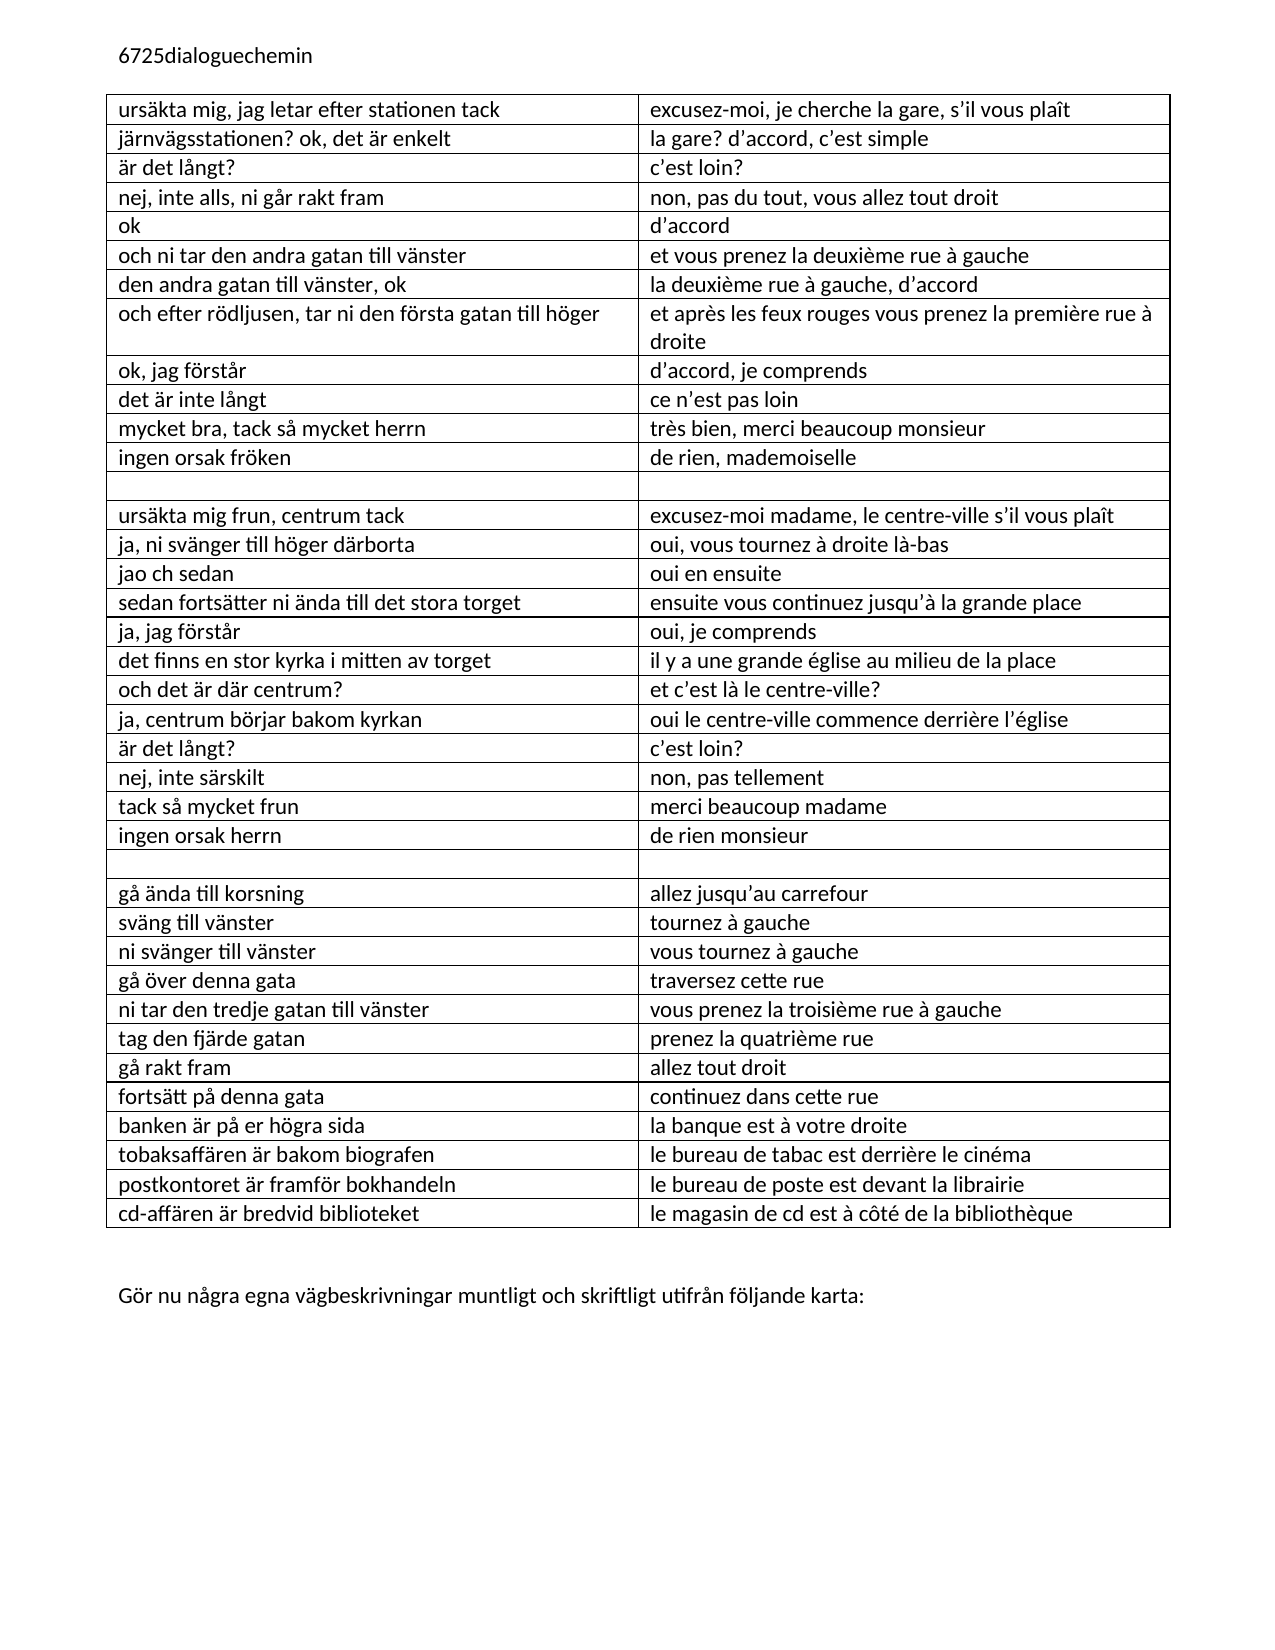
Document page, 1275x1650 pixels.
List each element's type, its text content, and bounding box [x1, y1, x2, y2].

table_cell oui, vous tournez à droite là-bas [639, 530, 1169, 558]
table_cell c’est loin? [639, 734, 1169, 762]
table_cell är det långt? [107, 734, 638, 762]
table_cell ja, centrum börjar bakom kyrkan [107, 705, 638, 733]
table_cell non, pas du tout, vous allez tout droit [639, 183, 1169, 211]
table_cell et vous prenez la deuxième rue à gauche [639, 241, 1169, 269]
table_cell ingen orsak herrn [107, 821, 638, 849]
table_cell d’accord, je comprends [639, 356, 1169, 384]
table_cell gå ända till korsning [107, 879, 638, 907]
table_cell järnvägsstationen? ok, det är enkelt [107, 125, 638, 152]
table_cell il y a une grande église au milieu de la place [639, 647, 1169, 674]
table_cell le bureau de tabac est derrière le cinéma [639, 1141, 1169, 1169]
table_cell merci beaucoup madame [639, 792, 1169, 820]
table_cell et c’est là le centre-ville? [639, 676, 1169, 704]
table_cell ok, jag förstår [107, 356, 638, 384]
table_cell ni tar den tredje gatan till vänster [107, 995, 638, 1023]
table_cell och det är där centrum? [107, 676, 638, 704]
table_cell traversez cette rue [639, 966, 1169, 994]
table_cell prenez la quatrième rue [639, 1024, 1169, 1052]
table_cell gå rakt fram [107, 1054, 638, 1081]
table_cell ingen orsak fröken [107, 443, 638, 471]
table_cell ja, ni svänger till höger därborta [107, 530, 638, 558]
table_cell sedan fortsätter ni ända till det stora torget [107, 589, 638, 616]
table_cell ce n’est pas loin [639, 385, 1169, 413]
table_cell och efter rödljusen, tar ni den första gatan till höger [107, 299, 638, 355]
table_cell vous prenez la troisième rue à gauche [639, 995, 1169, 1023]
table_cell de rien, mademoiselle [639, 443, 1169, 471]
table_cell oui en ensuite [639, 559, 1169, 587]
table_header excusez-moi, je cherche la gare, s’il vous plaît [639, 95, 1169, 123]
table_cell non, pas tellement [639, 763, 1169, 791]
table_cell nej, inte särskilt [107, 763, 638, 791]
table_cell ensuite vous continuez jusqu’à la grande place [639, 589, 1169, 616]
table_cell banken är på er högra sida [107, 1112, 638, 1139]
table_cell allez jusqu’au carrefour [639, 879, 1169, 907]
table_cell excusez-moi madame, le centre-ville s’il vous plaît [639, 501, 1169, 529]
table_cell det är inte långt [107, 385, 638, 413]
table_cell [639, 850, 1169, 878]
table_cell gå över denna gata [107, 966, 638, 994]
table_cell continuez dans cette rue [639, 1083, 1169, 1111]
table_header ursäkta mig, jag letar efter stationen tack [107, 95, 638, 123]
table_cell et après les feux rouges vous prenez la première rue à droite [639, 299, 1169, 355]
table_cell tournez à gauche [639, 908, 1169, 936]
table_cell [107, 850, 638, 878]
table_cell oui, je comprends [639, 618, 1169, 646]
table_cell ni svänger till vänster [107, 937, 638, 965]
table_cell mycket bra, tack så mycket herrn [107, 414, 638, 442]
table_cell den andra gatan till vänster, ok [107, 270, 638, 298]
table_cell tag den fjärde gatan [107, 1024, 638, 1052]
table_cell ja, jag förstår [107, 618, 638, 646]
table_cell de rien monsieur [639, 821, 1169, 849]
table_cell fortsätt på denna gata [107, 1083, 638, 1111]
table_cell nej, inte alls, ni går rakt fram [107, 183, 638, 211]
table_cell la deuxième rue à gauche, d’accord [639, 270, 1169, 298]
table_cell postkontoret är framför bokhandeln [107, 1170, 638, 1198]
table_cell [639, 472, 1169, 500]
table_cell och ni tar den andra gatan till vänster [107, 241, 638, 269]
table_cell d’accord [639, 212, 1169, 240]
table_cell tobaksaffären är bakom biografen [107, 1141, 638, 1169]
table_cell allez tout droit [639, 1054, 1169, 1081]
text Gör nu några egna vägbeskrivningar muntligt och skriftligt utifrån följande karta: [118, 1281, 1234, 1309]
table_cell le magasin de cd est à côté de la bibliothèque [639, 1199, 1169, 1227]
table_cell vous tournez à gauche [639, 937, 1169, 965]
table_cell très bien, merci beaucoup monsieur [639, 414, 1169, 442]
table_cell la gare? d’accord, c’est simple [639, 125, 1169, 152]
table_cell det finns en stor kyrka i mitten av torget [107, 647, 638, 674]
table_cell tack så mycket frun [107, 792, 638, 820]
table_cell sväng till vänster [107, 908, 638, 936]
table_cell ok [107, 212, 638, 240]
table_cell le bureau de poste est devant la librairie [639, 1170, 1169, 1198]
table_cell [107, 472, 638, 500]
table_cell la banque est à votre droite [639, 1112, 1169, 1139]
table_cell ursäkta mig frun, centrum tack [107, 501, 638, 529]
table_cell cd-affären är bredvid biblioteket [107, 1199, 638, 1227]
text 6725dialoguechemin [118, 41, 1234, 69]
table_cell c’est loin? [639, 154, 1169, 182]
table_cell oui le centre-ville commence derrière l’église [639, 705, 1169, 733]
table_cell jao ch sedan [107, 559, 638, 587]
table_cell är det långt? [107, 154, 638, 182]
